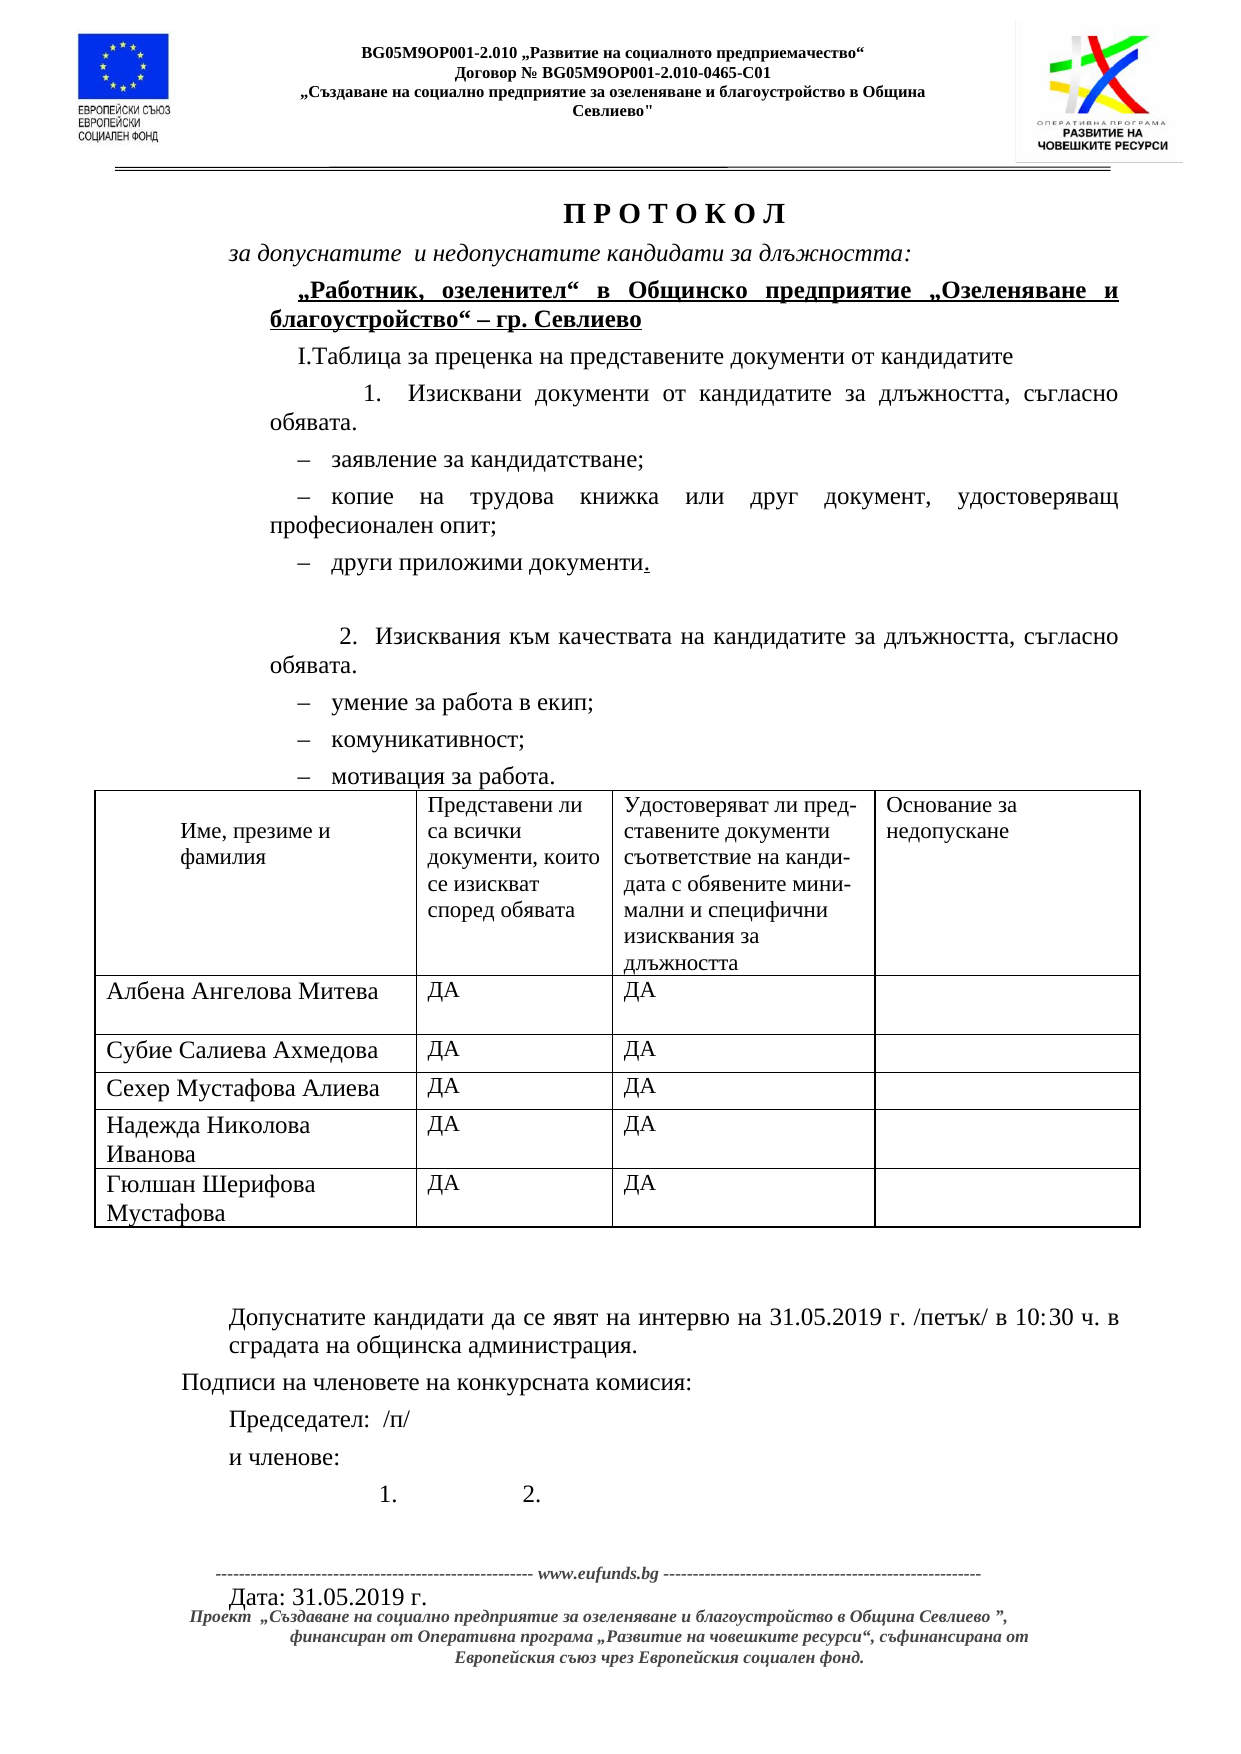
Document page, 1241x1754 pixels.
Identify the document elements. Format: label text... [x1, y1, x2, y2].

table_cell ДА [417, 976, 612, 1034]
table_cell ДА [613, 1110, 874, 1168]
table_header Име, презиме и фамилия [96, 791, 416, 975]
table_cell ДА [417, 1169, 612, 1226]
table_cell ДА [417, 1035, 612, 1072]
table_cell [876, 976, 1139, 1034]
subtitle Дата: 31.05.2019 г. [228, 1582, 1119, 1610]
subtitle Председател: /п/ [228, 1404, 1119, 1433]
table_cell Сехер Мустафова Алиева [96, 1073, 416, 1109]
subtitle – мотивация за работа. [269, 761, 1119, 790]
table_cell Албена Ангелова Митева [96, 976, 416, 1034]
table_cell ДА [613, 1035, 874, 1072]
subtitle І.Таблица за преценка на представените документи от кандидатите [269, 341, 1119, 370]
table_header Основание за недопускане [876, 791, 1139, 975]
table_header Представени ли са всички документи, които се изискват според обявата [417, 791, 612, 975]
subtitle П Р О Т О К О Л [228, 196, 1119, 230]
subtitle 2. Изисквания към качествата на кандидатите за длъжността, съгласно обявата. [269, 621, 1119, 678]
table_cell [876, 1169, 1139, 1226]
picture [76, 30, 177, 145]
table_cell [876, 1073, 1139, 1109]
table_cell Надежда Николова Иванова [96, 1110, 416, 1168]
table_cell ДА [613, 976, 874, 1034]
subtitle за допуснатите и недопуснатите кандидати за длъжността: [228, 238, 1119, 267]
table_cell ДА [613, 1169, 874, 1226]
table_cell [876, 1035, 1139, 1072]
subtitle – заявление за кандидатстване; [269, 444, 1119, 473]
table_cell [876, 1110, 1139, 1168]
table_cell ДА [417, 1110, 612, 1168]
subtitle 2. [378, 1479, 1119, 1507]
subtitle – комуникативност; [269, 724, 1119, 753]
subtitle „Работник, озеленител“ в Общинско предприятие „Озеленяване и благоустройство“ – гр. Севлиево [269, 275, 1119, 333]
table_header Удостоверяват ли пред-ставените документи съответствие на канди-дата с обявените мини-мални и специфични изисквания за длъжността [613, 791, 874, 975]
subtitle Допуснатите кандидати да се явят на интервю на 31.05.2019 г. /петък/ в 10:30 ч. в сградата на общинска администрация. [228, 1302, 1119, 1359]
table_cell ДА [417, 1073, 612, 1109]
subtitle 1. Изисквани документи от кандидатите за длъжността, съгласно обявата. [269, 378, 1119, 436]
subtitle и членове: [228, 1442, 1119, 1470]
picture [1015, 20, 1183, 163]
subtitle – копие на трудова книжка или друг документ, удостоверяващ професионален опит; [269, 481, 1119, 538]
subtitle – други приложими документи. [269, 547, 1119, 576]
subtitle – умение за работа в екип; [269, 687, 1119, 716]
table_cell Субие Салиева Ахмедова [96, 1035, 416, 1072]
table_cell ДА [613, 1073, 874, 1109]
subtitle Подписи на членовете на конкурсната комисия: [141, 1367, 1119, 1396]
table_cell Гюлшан Шерифова Мустафова [96, 1169, 416, 1226]
